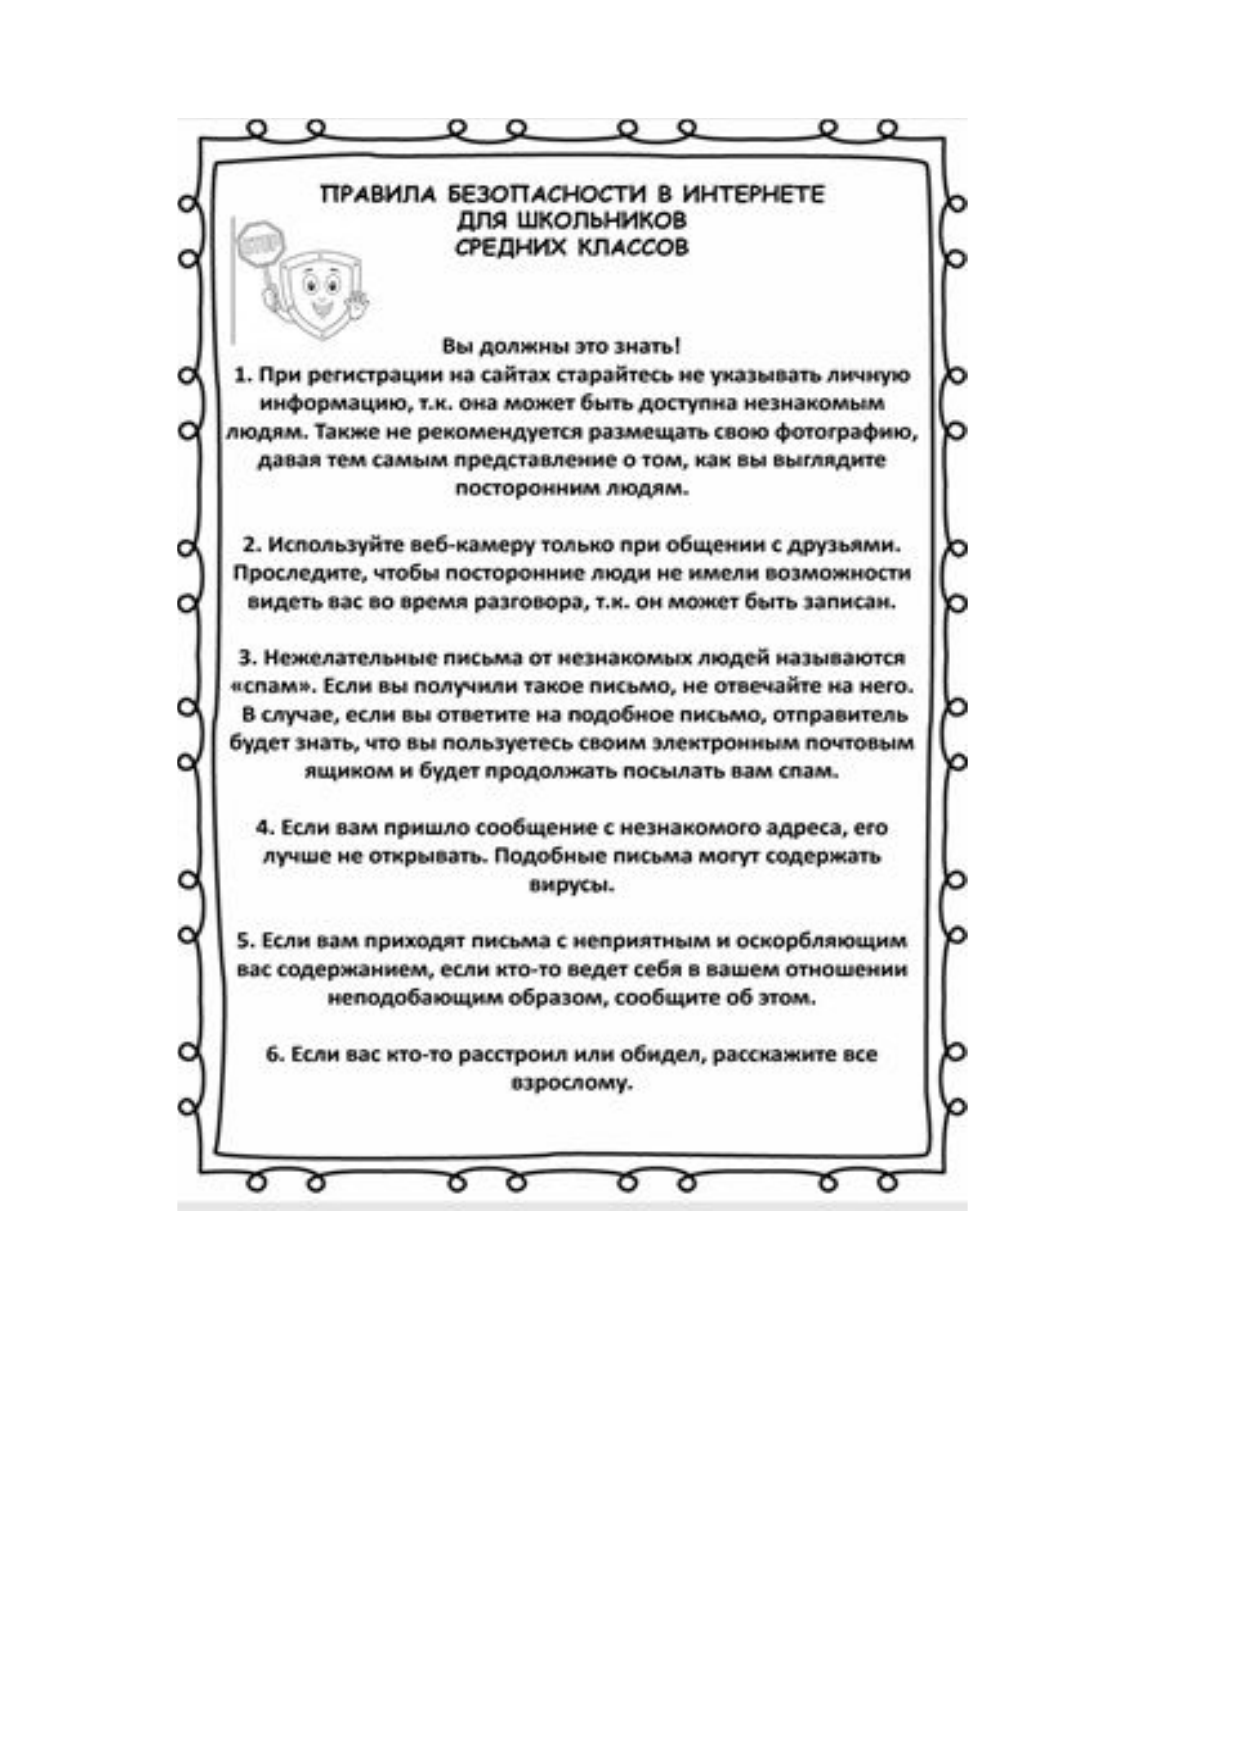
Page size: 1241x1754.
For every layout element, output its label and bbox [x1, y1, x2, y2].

picture [177, 118, 968, 1211]
